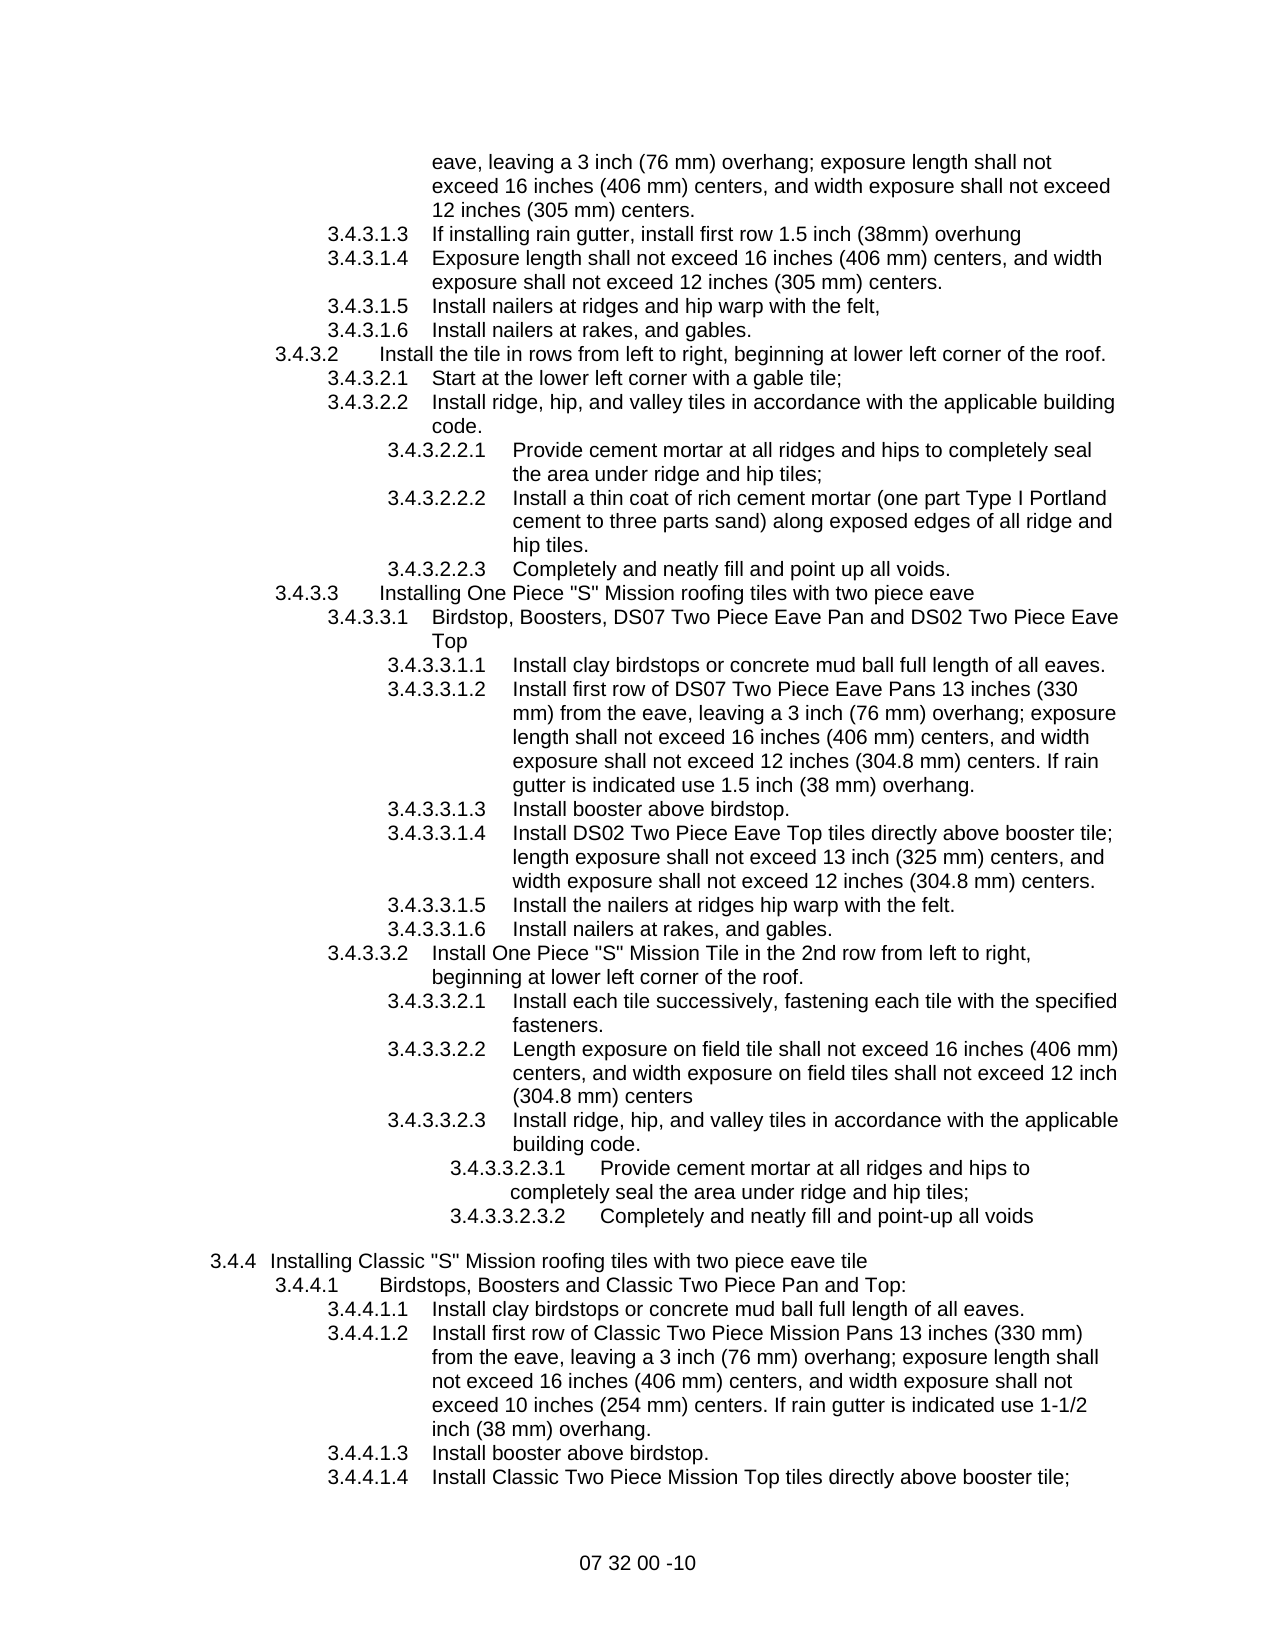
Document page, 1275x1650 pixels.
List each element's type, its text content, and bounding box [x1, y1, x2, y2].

list Install first row of Classic Two Piece Mission Pans 13 inches (330 mm) from the eave, leaving a 3 inch (76 mm) overhang; exposure length shall not exceed 16 inches (406 mm) centers, and width exposure shall not exceed 10 inches (254 mm) centers. If rain gutter is indicated use 1-1/2 inch (38 mm) overhang. [327, 1321, 1125, 1441]
list Birdstop, Boosters, DS07 Two Piece Eave Pan and DS02 Two Piece Eave Top [327, 605, 1125, 653]
list Install ridge, hip, and valley tiles in accordance with the applicable building code. [387, 1108, 1125, 1156]
list Install a thin coat of rich cement mortar (one part Type I Portland cement to three parts sand) along exposed edges of all ridge and hip tiles. [387, 485, 1125, 557]
list Install clay birdstops or concrete mud ball full length of all eaves. [387, 653, 1125, 677]
list Completely and neatly fill and point-up all voids [450, 1204, 1125, 1228]
list Install ridge, hip, and valley tiles in accordance with the applicable building code. [327, 389, 1125, 437]
list Install One Piece "S" Mission Tile in the 2nd row from left to right, beginning at lower left corner of the roof. [327, 941, 1125, 988]
list Provide cement mortar at all ridges and hips to completely seal the area under ridge and hip tiles; [450, 1156, 1125, 1204]
list Provide cement mortar at all ridges and hips to completely seal the area under ridge and hip tiles; [387, 437, 1125, 485]
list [327, 150, 1125, 222]
list Install the nailers at ridges hip warp with the felt. [387, 893, 1125, 917]
list Length exposure on field tile shall not exceed 16 inches (406 mm) centers, and width exposure on field tiles shall not exceed 12 inch (304.8 mm) centers [387, 1036, 1125, 1108]
list Install nailers at ridges and hip warp with the felt, [327, 294, 1125, 318]
list If installing rain gutter, install first row 1.5 inch (38mm) overhung [327, 222, 1125, 246]
list Install booster above birdstop. [387, 797, 1125, 821]
list Install DS02 Two Piece Eave Top tiles directly above booster tile; length exposure shall not exceed 13 inch (325 mm) centers, and width exposure shall not exceed 12 inches (304.8 mm) centers. [387, 821, 1125, 893]
list Completely and neatly fill and point up all voids. [387, 557, 1125, 581]
list Install the tile in rows from left to right, beginning at lower left corner of the roof. [275, 342, 1125, 366]
list Install first row of DS07 Two Piece Eave Pans 13 inches (330 mm) from the eave, leaving a 3 inch (76 mm) overhang; exposure length shall not exceed 16 inches (406 mm) centers, and width exposure shall not exceed 12 inches (304.8 mm) centers. If rain gutter is indicated use 1.5 inch (38 mm) overhang. [387, 677, 1125, 797]
list Install each tile successively, fastening each tile with the specified fasteners. [387, 988, 1125, 1036]
list Exposure length shall not exceed 16 inches (406 mm) centers, and width exposure shall not exceed 12 inches (305 mm) centers. [327, 246, 1125, 294]
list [327, 1464, 1125, 1488]
list Start at the lower left corner with a gable tile; [327, 366, 1125, 389]
list Install booster above birdstop. [327, 1441, 1125, 1464]
list Installing One Piece "S" Mission roofing tiles with two piece eave [275, 581, 1125, 605]
list Birdstops, Boosters and Classic Two Piece Pan and Top: [275, 1273, 1125, 1297]
list Installing Classic "S" Mission roofing tiles with two piece eave tile [210, 1249, 1125, 1273]
list Install nailers at rakes, and gables. [387, 917, 1125, 941]
list Install nailers at rakes, and gables. [327, 318, 1125, 342]
list Install clay birdstops or concrete mud ball full length of all eaves. [327, 1297, 1125, 1321]
